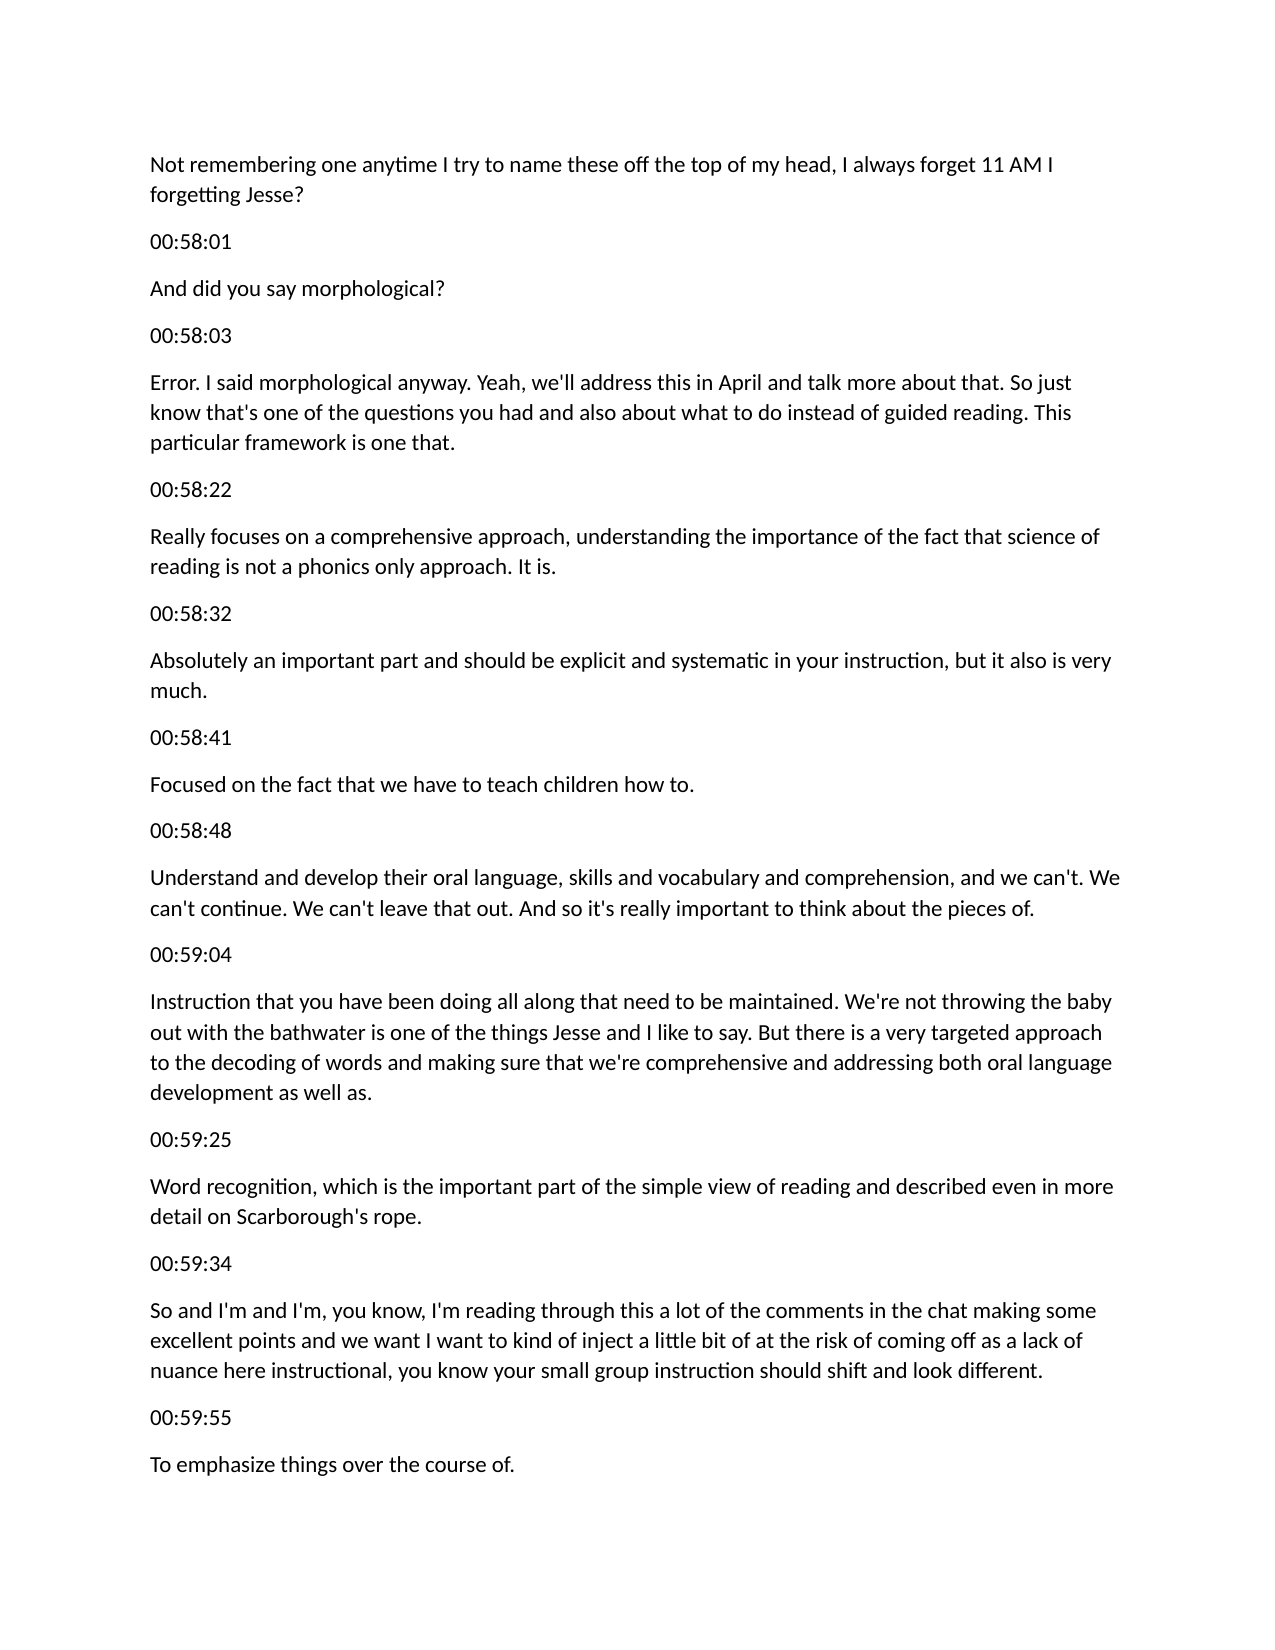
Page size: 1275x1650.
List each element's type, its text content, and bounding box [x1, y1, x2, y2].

text Understand and develop their oral language, skills and vocabulary and comprehension, and we can't. We can't continue. We can't leave that out. And so it's really important to think about the pieces of. [150, 863, 1125, 922]
text 00:58:22 [150, 475, 1125, 503]
text Absolutely an important part and should be explicit and systematic in your instruction, but it also is very much. [150, 646, 1125, 704]
text 00:58:48 [150, 817, 1125, 845]
text Focused on the fact that we have to teach children how to. [150, 770, 1125, 798]
text Instruction that you have been doing all along that need to be maintained. We're not throwing the baby out with the bathwater is one of the things Jesse and I like to say. But there is a very targeted approach to the decoding of words and making sure that we're comprehensive and addressing both oral language development as well as. [150, 987, 1125, 1106]
text 00:59:55 [150, 1403, 1125, 1431]
text 00:59:34 [150, 1249, 1125, 1277]
text To emphasize things over the course of. [150, 1450, 1125, 1478]
text 00:58:01 [150, 227, 1125, 255]
text 00:58:41 [150, 723, 1125, 751]
text 00:58:03 [150, 321, 1125, 349]
text So and I'm and I'm, you know, I'm reading through this a lot of the comments in the chat making some excellent points and we want I want to kind of inject a little bit of at the risk of coming off as a lack of nuance here instructional, you know your small group instruction should shift and look different. [150, 1296, 1125, 1384]
text Error. I said morphological anyway. Yeah, we'll address this in April and talk more about that. So just know that's one of the questions you had and also about what to do instead of guided reading. This particular framework is one that. [150, 368, 1125, 456]
text And did you say morphological? [150, 274, 1125, 302]
text Not remembering one anytime I try to name these off the top of my head, I always forget 11 AM I forgetting Jesse? [150, 150, 1125, 208]
text 00:59:04 [150, 941, 1125, 969]
text 00:59:25 [150, 1125, 1125, 1153]
text 00:58:32 [150, 599, 1125, 627]
text Word recognition, which is the important part of the simple view of reading and described even in more detail on Scarborough's rope. [150, 1172, 1125, 1230]
text Really focuses on a comprehensive approach, understanding the importance of the fact that science of reading is not a phonics only approach. It is. [150, 522, 1125, 580]
